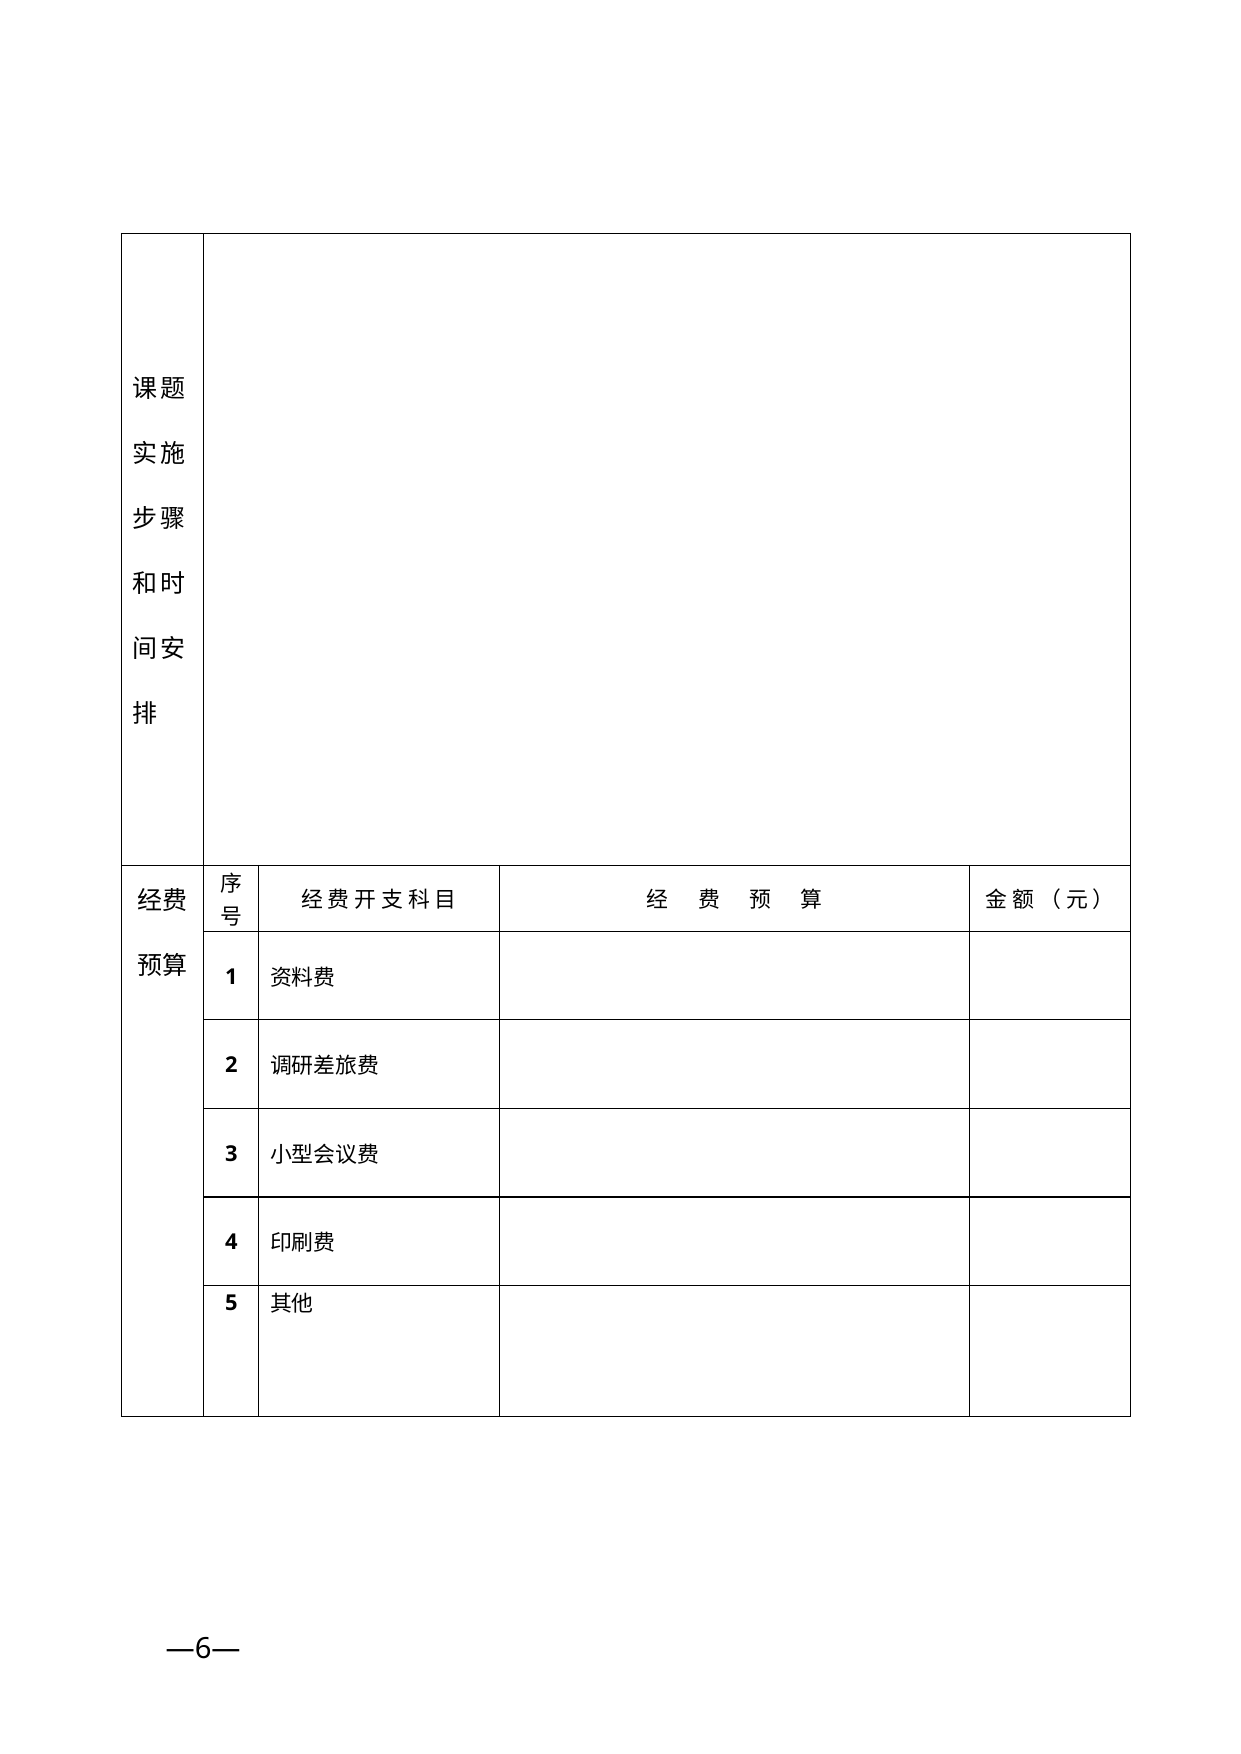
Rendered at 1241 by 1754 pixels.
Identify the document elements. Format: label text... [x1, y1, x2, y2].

table_cell [970, 1109, 1130, 1196]
table_cell [500, 1286, 969, 1416]
table_cell 4 [204, 1198, 258, 1285]
table_cell 5 [204, 1286, 258, 1416]
table_cell 1 [204, 932, 258, 1019]
table_cell 2 [204, 1020, 258, 1108]
table_cell 经 费 预 算 [500, 866, 969, 931]
table_cell 其他 [259, 1286, 499, 1416]
table_cell [204, 234, 1130, 865]
table_cell 小型会议费 [259, 1109, 499, 1196]
table_cell [970, 1198, 1130, 1285]
table_cell [970, 932, 1130, 1019]
table_cell [500, 932, 969, 1019]
table_cell [500, 1198, 969, 1285]
table_cell [500, 1020, 969, 1108]
table_cell 经 费 开 支 科 目 [259, 866, 499, 931]
table_cell 经费预算 [122, 866, 203, 1416]
table_cell [970, 1286, 1130, 1416]
table_cell 序号 [204, 866, 258, 931]
table_cell 金 额 （ 元 ） [970, 866, 1130, 931]
table_cell 资料费 [259, 932, 499, 1019]
table_cell [970, 1020, 1130, 1108]
table_cell 调研差旅费 [259, 1020, 499, 1108]
table_cell 印刷费 [259, 1198, 499, 1285]
table_cell 课题实施步骤和时间安排 [122, 234, 203, 865]
table_cell 3 [204, 1109, 258, 1196]
table_cell [500, 1109, 969, 1196]
